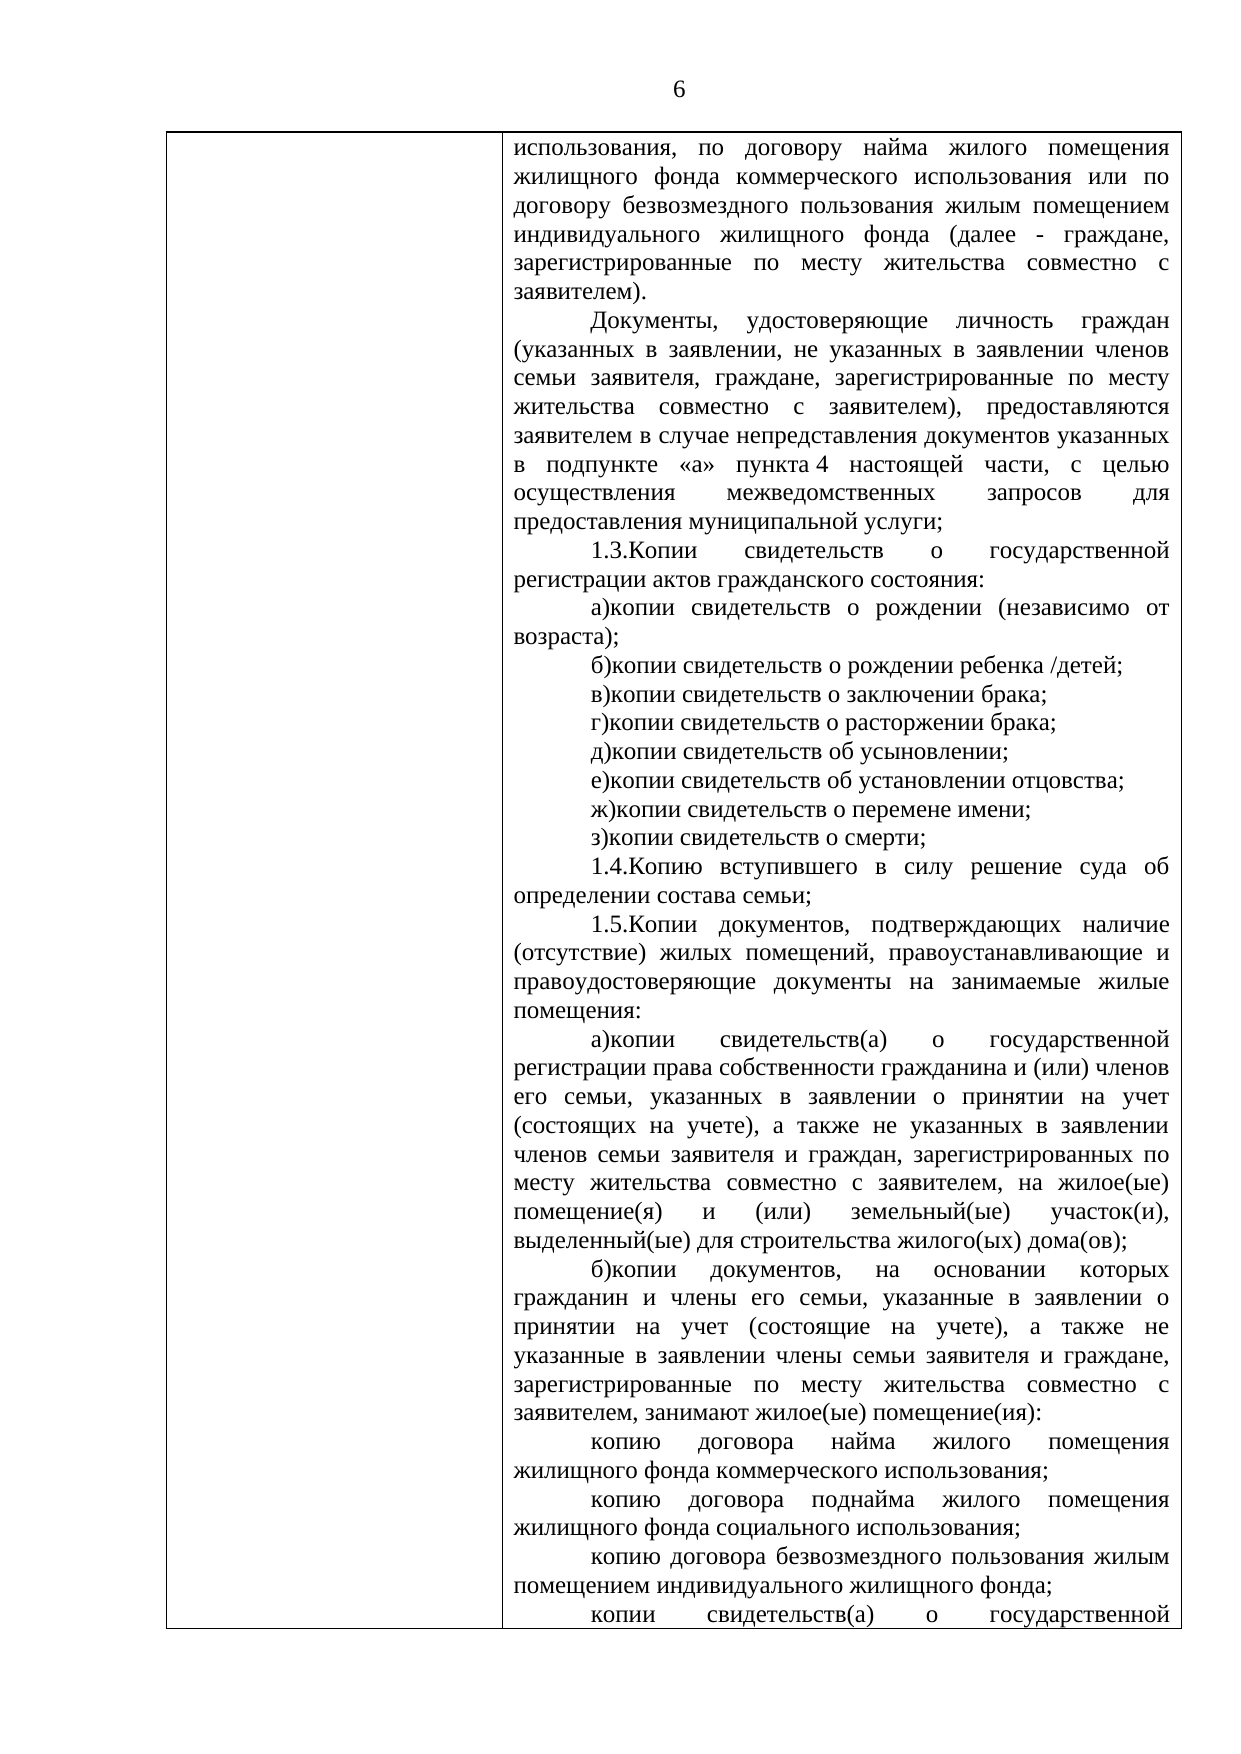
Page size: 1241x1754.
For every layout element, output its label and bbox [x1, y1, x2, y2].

table_cell [167, 133, 502, 1627]
table_cell [503, 133, 1181, 1627]
